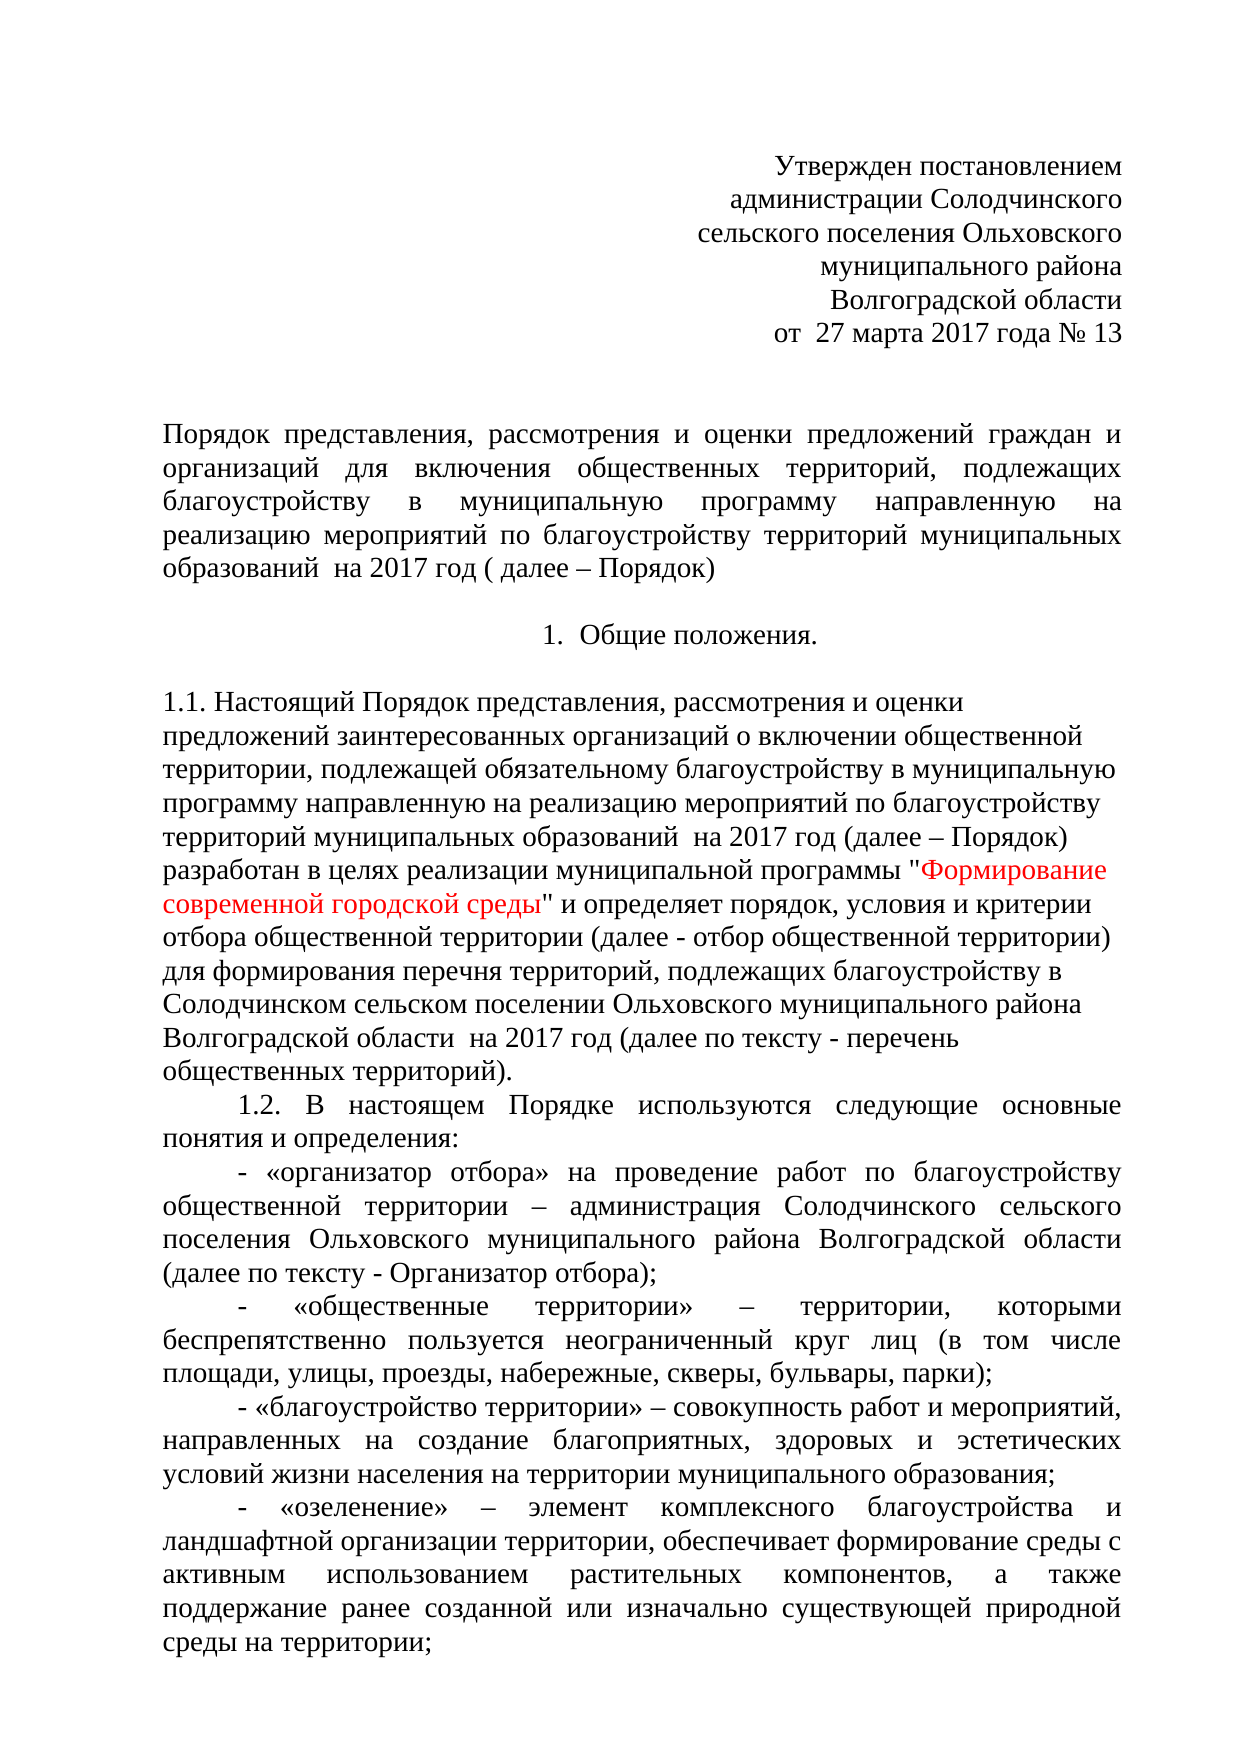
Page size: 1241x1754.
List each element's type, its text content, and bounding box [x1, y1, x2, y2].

text Утвержден постановлением [162, 148, 1122, 181]
text 1.2. В настоящем Порядке используются следующие основные понятия и определения: [162, 1087, 1122, 1154]
text 1.1. Настоящий Порядок представления, рассмотрения и оценки предложений заинтересованных организаций о включении общественной территории, подлежащей обязательному благоустройству в муниципальную программу направленную на реализацию мероприятий по благоустройству территорий муниципальных образований на 2017 год (далее – Порядок) разработан в целях реализации муниципальной программы "Формирование современной городской среды" и определяет порядок, условия и критерии отбора общественной территории (далее - отбор общественной территории) для формирования перечня территорий, подлежащих благоустройству в Солодчинском сельском поселении Ольховского муниципального района Волгоградской области на 2017 год (далее по тексту - перечень общественных территорий). [162, 684, 1122, 1087]
text - «благоустройство территории» – совокупность работ и мероприятий, направленных на создание благоприятных, здоровых и эстетических условий жизни населения на территории муниципального образования; [162, 1389, 1122, 1489]
text Волгоградской области [162, 282, 1122, 316]
text от 27 марта 2017 года № 13 [162, 316, 1122, 349]
list Общие положения. [237, 617, 1122, 651]
text муниципального района [162, 248, 1122, 282]
text - «общественные территории» – территории, которыми беспрепятственно пользуется неограниченный круг лиц (в том числе площади, улицы, проезды, набережные, скверы, бульвары, парки); [162, 1288, 1122, 1389]
text сельского поселения Ольховского [162, 215, 1122, 248]
text Порядок представления, рассмотрения и оценки предложений граждан и организаций для включения общественных территорий, подлежащих благоустройству в муниципальную программу направленную на реализацию мероприятий по благоустройству территорий муниципальных образований на 2017 год ( далее – Порядок) [162, 416, 1122, 584]
text администрации Солодчинского [162, 181, 1122, 215]
text - «организатор отбора» на проведение работ по благоустройству общественной территории – администрация Солодчинского сельского поселения Ольховского муниципального района Волгоградской области (далее по тексту - Организатор отбора); [162, 1154, 1122, 1288]
text - «озеленение» – элемент комплексного благоустройства и ландшафтной организации территории, обеспечивает формирование среды с активным использованием растительных компонентов, а также поддержание ранее созданной или изначально существующей природной среды на территории; [162, 1489, 1122, 1657]
